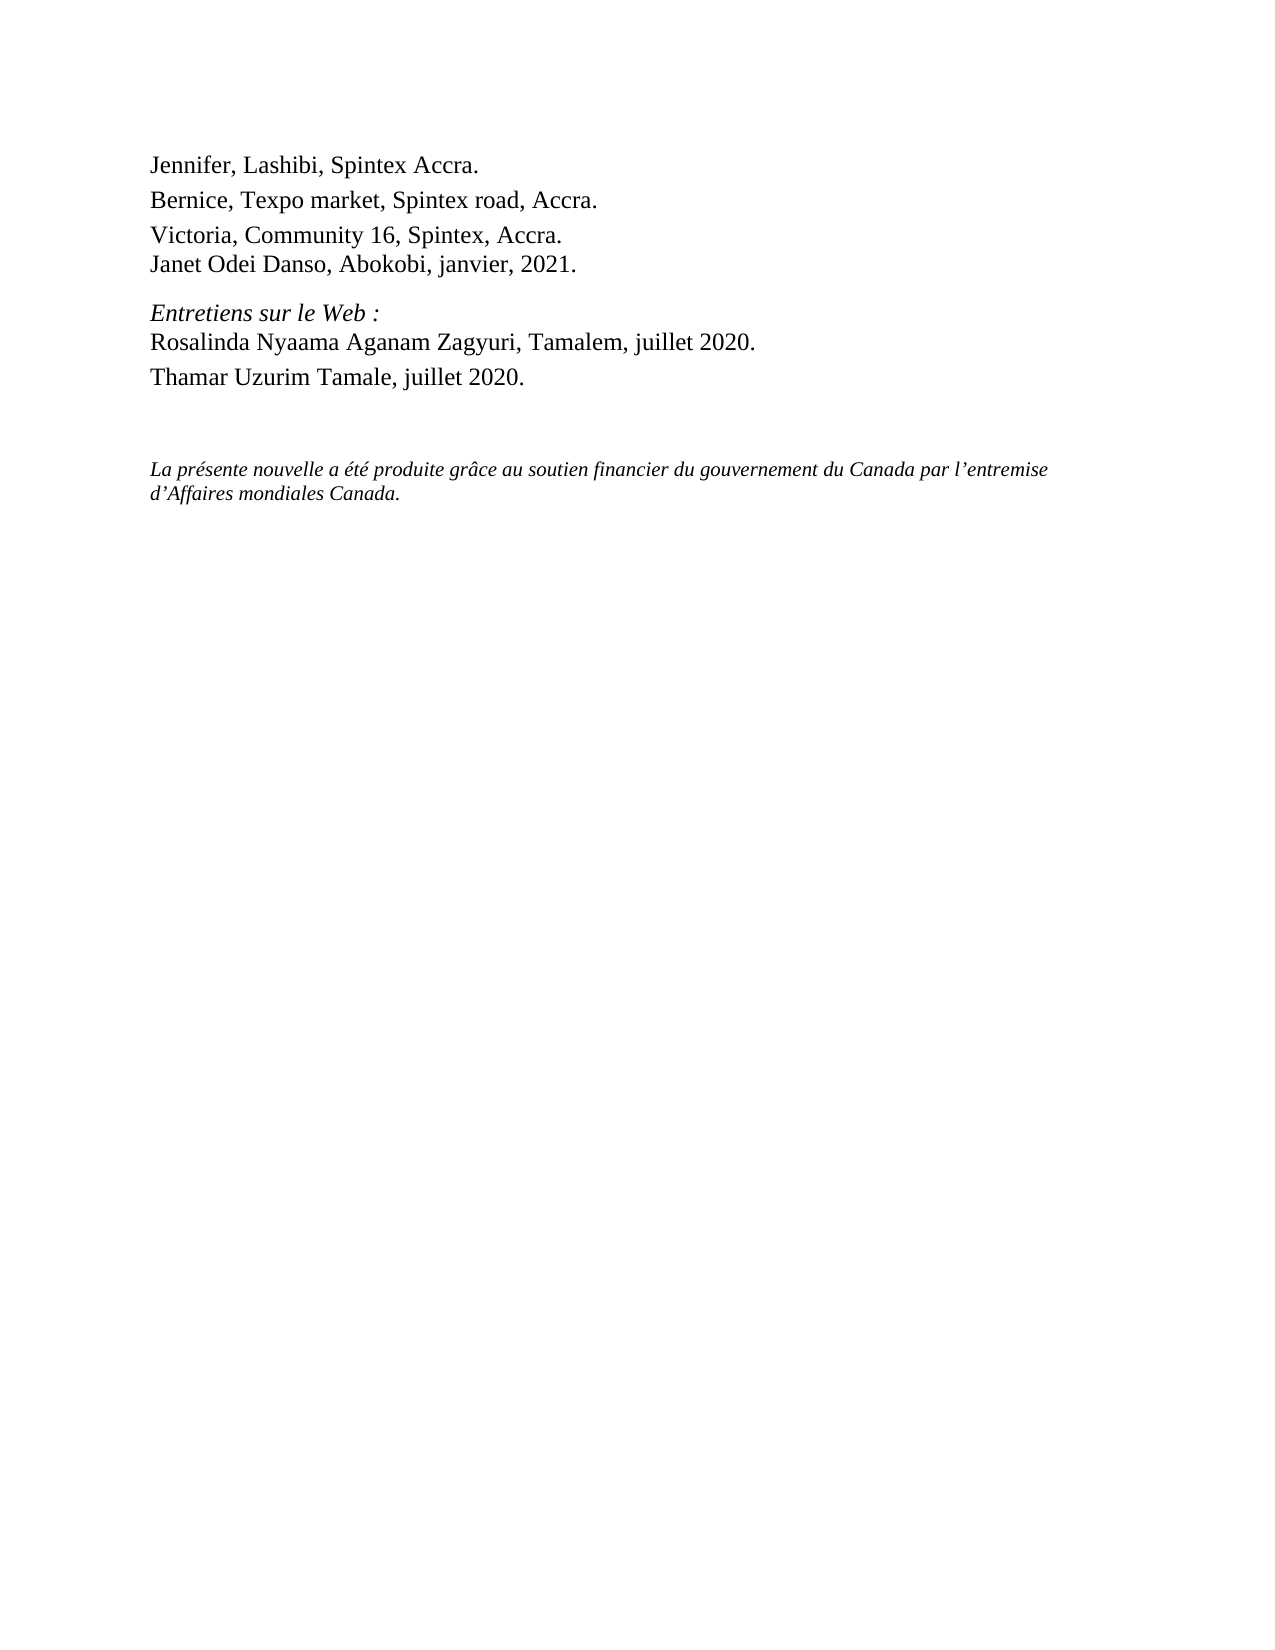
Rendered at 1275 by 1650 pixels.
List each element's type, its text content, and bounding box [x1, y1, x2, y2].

text Janet Odei Danso, Abokobi, janvier, 2021. [150, 249, 1125, 277]
text Entretiens sur le Web : [150, 298, 1125, 327]
text Rosalinda Nyaama Aganam Zagyuri, Tamalem, juillet 2020. [150, 327, 1125, 356]
text Victoria, Community 16, Spintex, Accra. [150, 220, 1125, 249]
text Bernice, Texpo market, Spintex road, Accra. [150, 185, 1125, 214]
text La présente nouvelle a été produite grâce au soutien financier du gouvernement du Canada par l’entremise d’Affaires mondiales Canada. [150, 457, 1125, 505]
text Jennifer, Lashibi, Spintex Accra. [150, 150, 1125, 179]
text Thamar Uzurim Tamale, juillet 2020. [150, 362, 1125, 391]
